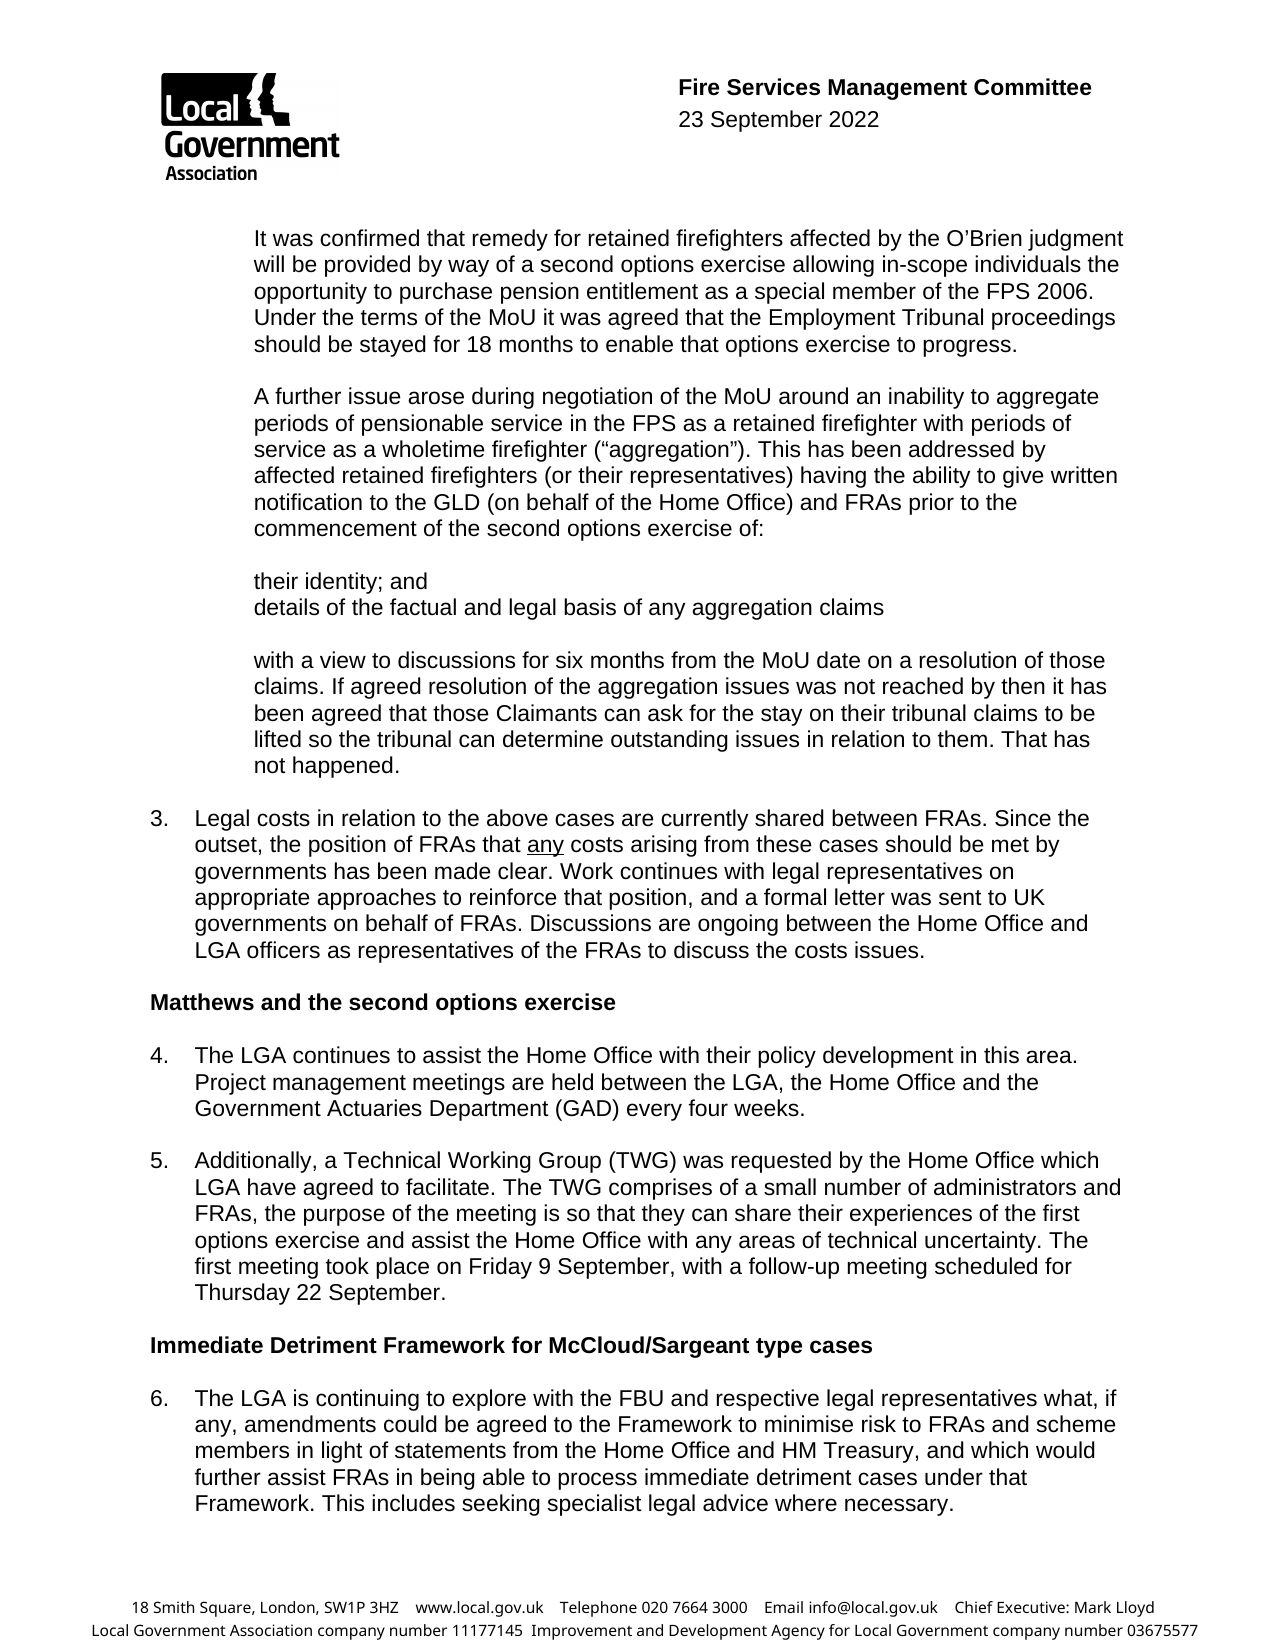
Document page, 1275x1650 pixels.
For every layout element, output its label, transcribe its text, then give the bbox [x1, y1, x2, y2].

picture [161, 73, 340, 180]
list 4. The LGA continues to assist the Home Office with their policy development in this area. Project management meetings are held between the LGA, the Home Office and the Government Actuaries Department (GAD) every four weeks. [150, 1042, 1125, 1121]
list 5. Additionally, a Technical Working Group (TWG) was requested by the Home Office which LGA have agreed to facilitate. The TWG comprises of a small number of administrators and FRAs, the purpose of the meeting is so that they can share their experiences of the first options exercise and assist the Home Office with any areas of technical uncertainty. The first meeting took place on Friday 9 September, with a follow-up meeting scheduled for Thursday 22 September. [150, 1147, 1125, 1306]
text A further issue arose during negotiation of the MoU around an inability to aggregate periods of pensionable service in the FPS as a retained firefighter with periods of service as a wholetime firefighter (“aggregation”). This has been addressed by affected retained firefighters (or their representatives) having the ability to give written notification to the GLD (on behalf of the Home Office) and FRAs prior to the commencement of the second options exercise of: [253, 383, 1125, 541]
text It was confirmed that remedy for retained firefighters affected by the O’Brien judgment will be provided by way of a second options exercise allowing in-scope individuals the opportunity to purchase pension entitlement as a special member of the FPS 2006. Under the terms of the MoU it was agreed that the Employment Tribunal proceedings should be stayed for 18 months to enable that options exercise to progress. [253, 225, 1125, 357]
text details of the factual and legal basis of any aggregation claims [253, 594, 1125, 620]
text Matthews and the second options exercise [150, 989, 1125, 1016]
text their identity; and [253, 568, 1125, 594]
subtitle Immediate Detriment Framework for McCloud/Sargeant type cases [150, 1332, 1125, 1358]
text with a view to discussions for six months from the MoU date on a resolution of those claims. If agreed resolution of the aggregation issues was not reached by then it has been agreed that those Claimants can ask for the stay on their tribunal claims to be lifted so the tribunal can determine outstanding issues in relation to them. That has not happened. [253, 647, 1125, 778]
list 3. Legal costs in relation to the above cases are currently shared between FRAs. Since the outset, the position of FRAs that any costs arising from these cases should be met by governments has been made clear. Work continues with legal representatives on appropriate approaches to reinforce that position, and a formal letter was sent to UK governments on behalf of FRAs. Discussions are ongoing between the Home Office and LGA officers as representatives of the FRAs to discuss the costs issues. [150, 805, 1125, 963]
list 6. The LGA is continuing to explore with the FBU and respective legal representatives what, if any, amendments could be agreed to the Framework to minimise risk to FRAs and scheme members in light of statements from the Home Office and HM Treasury, and which would further assist FRAs in being able to process immediate detriment cases under that Framework. This includes seeking specialist legal advice where necessary. [150, 1385, 1125, 1516]
